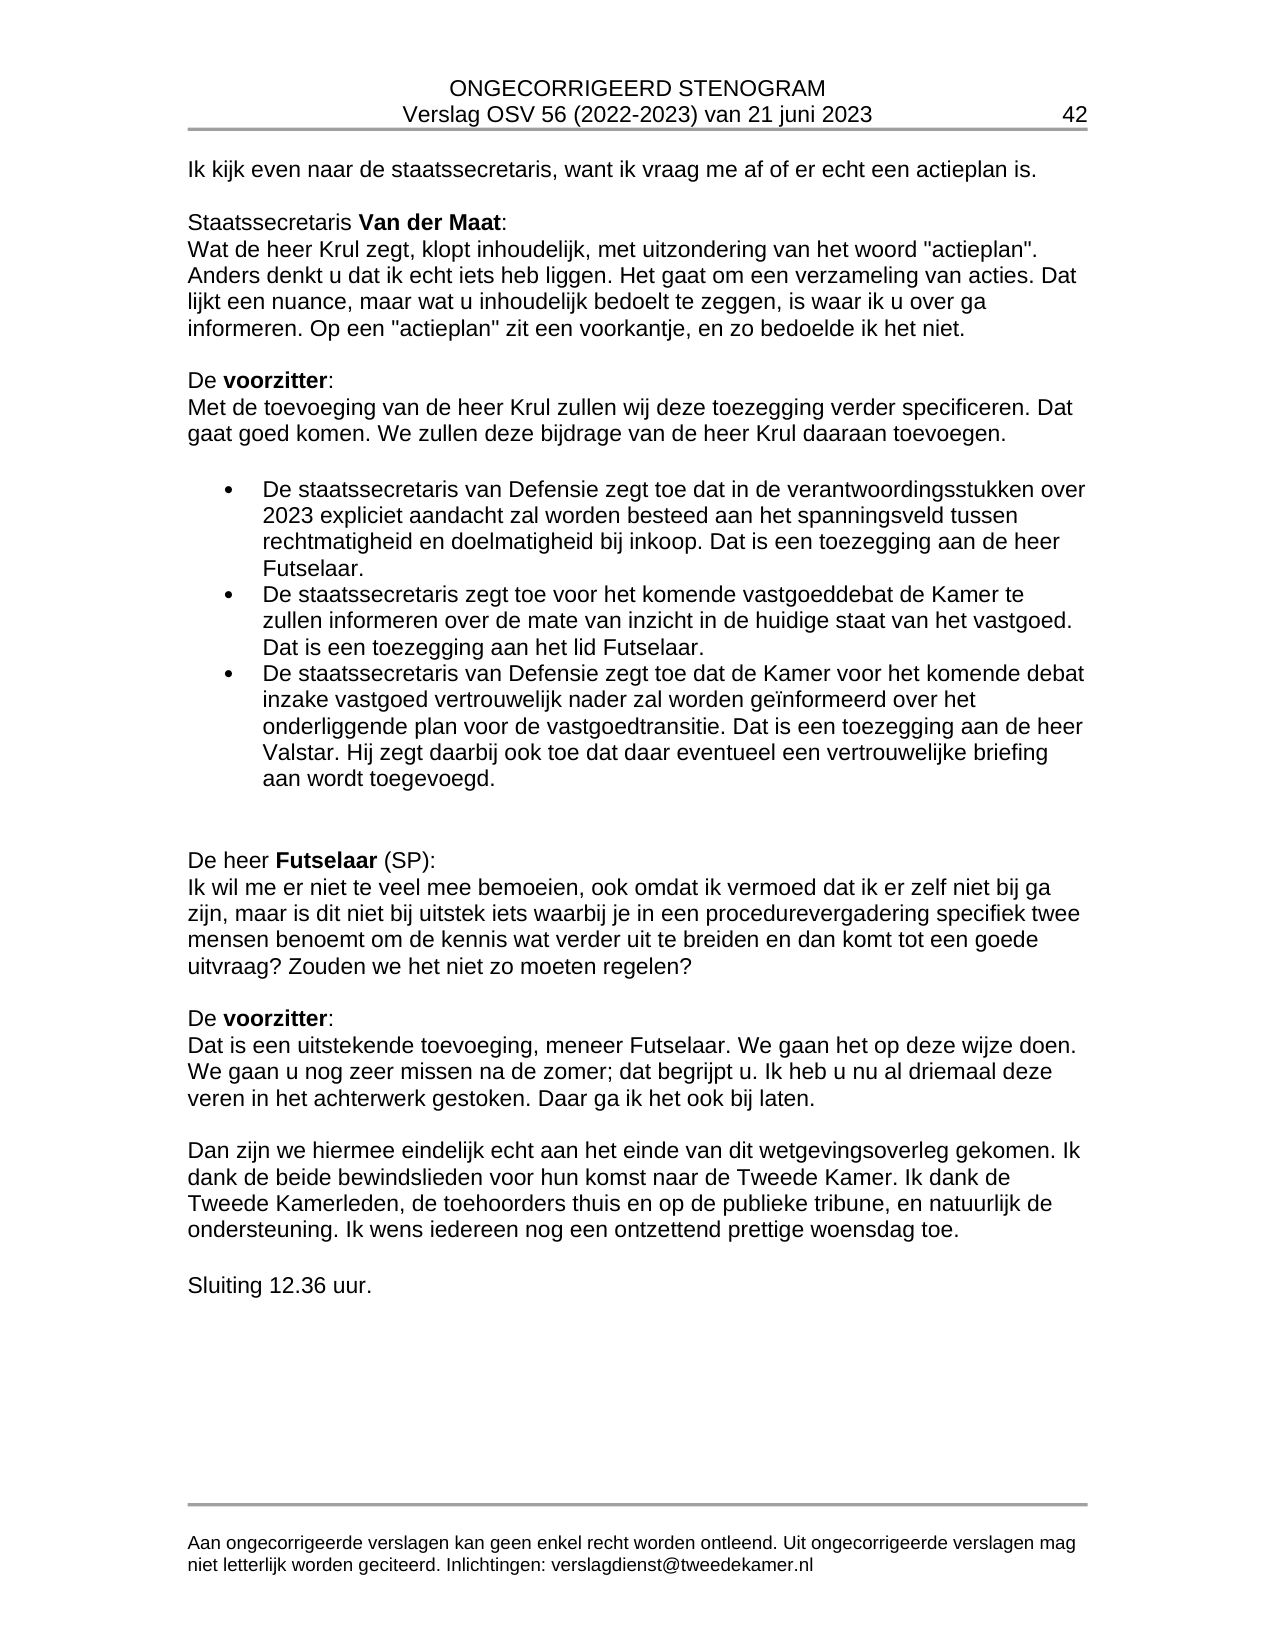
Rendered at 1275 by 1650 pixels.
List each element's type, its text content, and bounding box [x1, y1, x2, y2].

list De staatssecretaris zegt toe voor het komende vastgoeddebat de Kamer te zullen informeren over de mate van inzicht in de huidige staat van het vastgoed. Dat is een toezegging aan het lid Futselaar. [225, 581, 1087, 660]
list De staatssecretaris van Defensie zegt toe dat de Kamer voor het komende debat inzake vastgoed vertrouwelijk nader zal worden geïnformeerd over het onderliggende plan voor de vastgoedtransitie. Dat is een toezegging aan de heer Valstar. Hij zegt daarbij ook toe dat daar eventueel een vertrouwelijke briefing aan wordt toegevoegd. [225, 660, 1087, 792]
text Sluiting 12.36 uur. [187, 1272, 1087, 1298]
text De heer Futselaar (SP): Ik wil me er niet te veel mee bemoeien, ook omdat ik vermoed dat ik er zelf niet bij ga zijn, maar is dit niet bij uitstek iets waarbij je in een procedurevergadering specifiek twee mensen benoemt om de kennis wat verder uit te breiden en dan komt tot een goede uitvraag? Zouden we het niet zo moeten regelen? De voorzitter: Dat is een uitstekende toevoeging, meneer Futselaar. We gaan het op deze wijze doen. We gaan u nog zeer missen na de zomer; dat begrijpt u. Ik heb u nu al driemaal deze veren in het achterwerk gestoken. Daar ga ik het ook bij laten. Dan zijn we hiermee eindelijk echt aan het einde van dit wetgevingsoverleg gekomen. Ik dank de beide bewindslieden voor hun komst naar de Tweede Kamer. Ik dank de Tweede Kamerleden, de toehoorders thuis en op de publieke tribune, en natuurlijk de ondersteuning. Ik wens iedereen nog een ontzettend prettige woensdag toe. [187, 821, 1087, 1243]
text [187, 156, 1087, 446]
list De staatssecretaris van Defensie zegt toe dat in de verantwoordingsstukken over 2023 expliciet aandacht zal worden besteed aan het spanningsveld tussen rechtmatigheid en doelmatigheid bij inkoop. Dat is een toezegging aan de heer Futselaar. [225, 476, 1087, 581]
